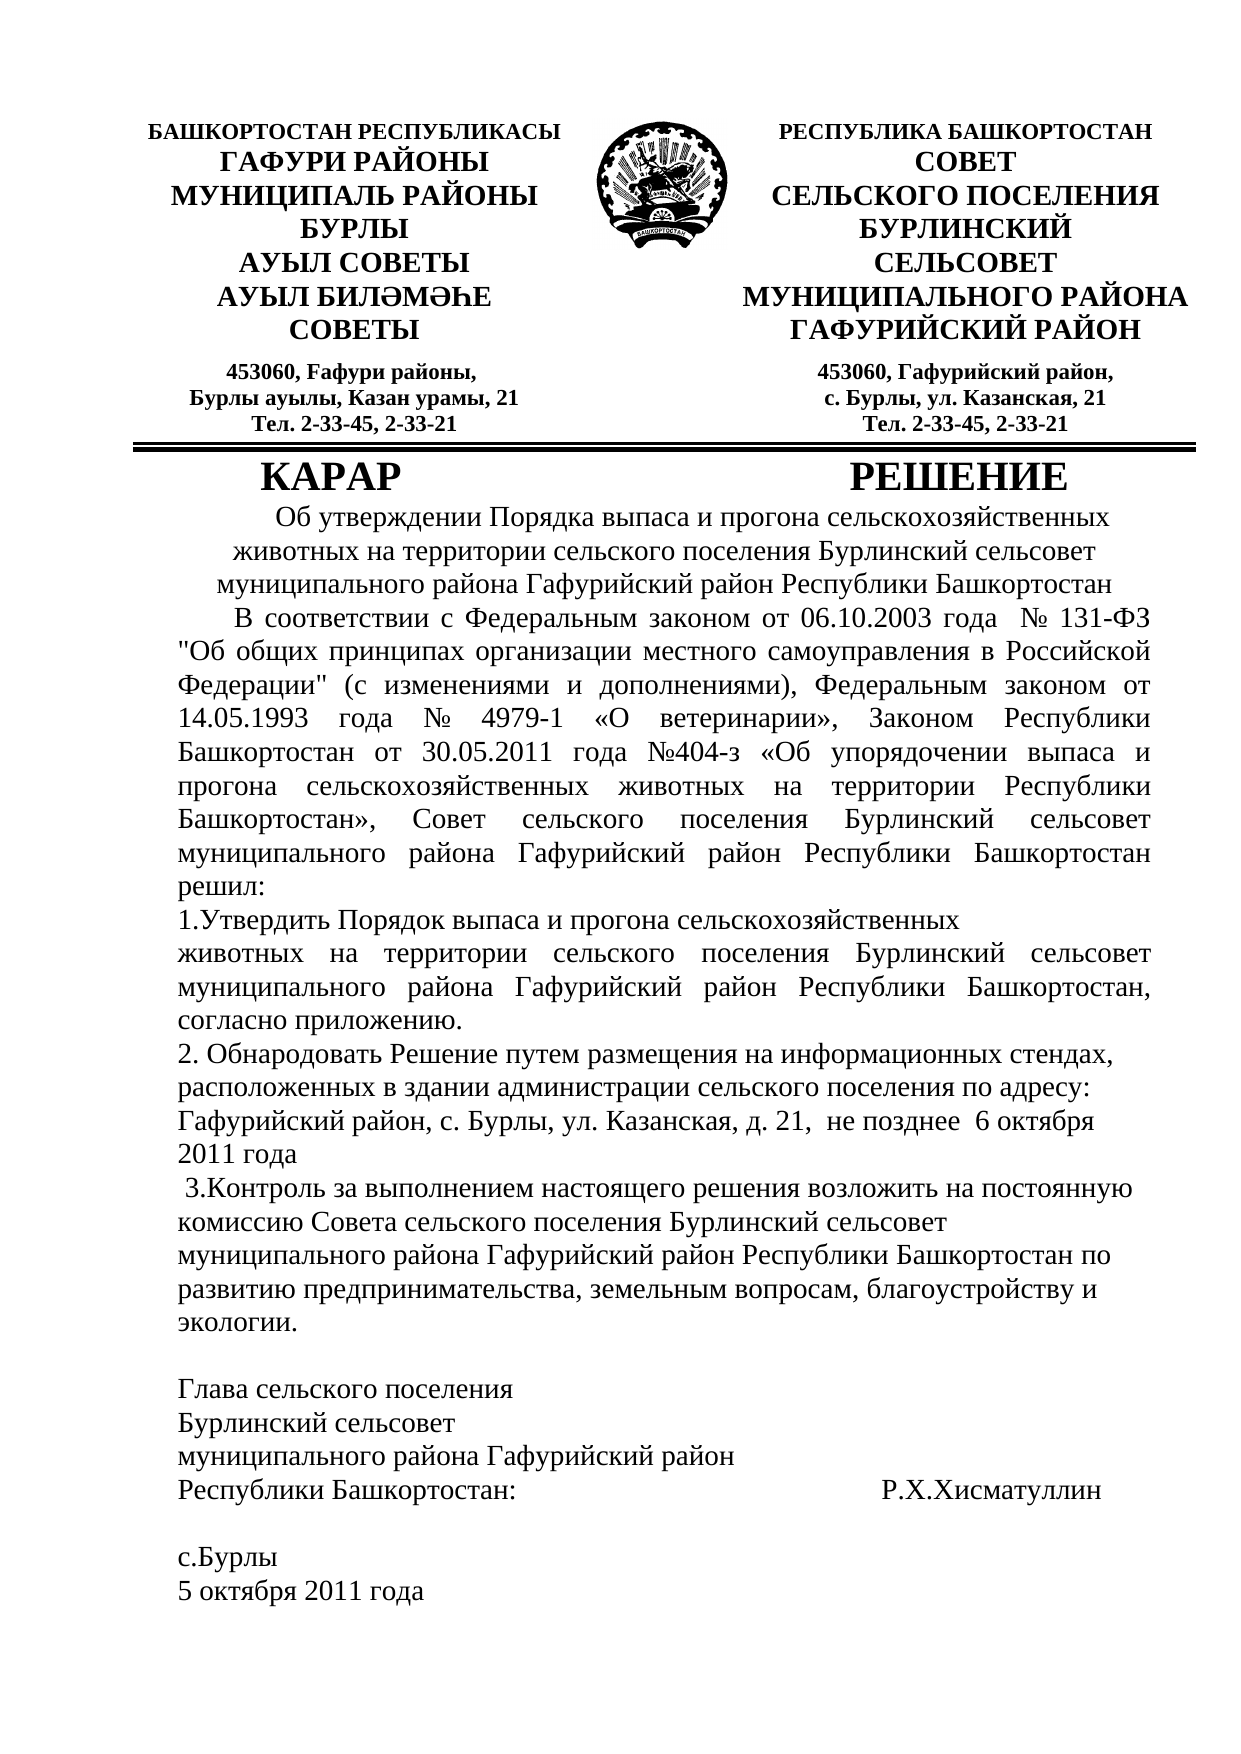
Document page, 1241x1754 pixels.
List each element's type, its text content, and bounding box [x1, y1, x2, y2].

text Глава сельского поселения [177, 1371, 1152, 1405]
text Об утверждении Порядка выпаса и прогона сельскохозяйственных животных на территории сельского поселения Бурлинский сельсовет муниципального района Гафурийский район Республики Башкортостан [177, 499, 1152, 600]
text муниципального района Гафурийский район [177, 1438, 1152, 1472]
table_header РЕСПУБЛИКА БАШКОРТОСТАН СОВЕТ СЕЛЬСКОГО ПОСЕЛЕНИЯ БУРЛИНСКИЙ СЕЛЬСОВЕТ МУНИЦИПАЛЬНОГО РАЙОНА ГАФУРИЙСКИЙ РАЙОН [729, 118, 1202, 346]
text с.Бурлы [177, 1539, 1152, 1573]
text 1.Утвердить Порядок выпаса и прогона сельскохозяйственных [177, 902, 1152, 935]
table_header [581, 118, 729, 437]
text В соответствии с Федеральным законом от 06.10.2003 года № 131-ФЗ "Об общих принципах организации местного самоуправления в Российской Федерации" (с изменениями и дополнениями), Федеральным законом от 14.05.1993 года № 4979-1 «О ветеринарии», Законом Республики Башкортостан от 30.05.2011 года №404-з «Об упорядочении выпаса и прогона сельскохозяйственных животных на территории Республики Башкортостан», Совет сельского поселения Бурлинский сельсовет муниципального района Гафурийский район Республики Башкортостан решил: [177, 600, 1152, 902]
text Бурлинский сельсовет [177, 1405, 1152, 1438]
text 5 октября 2011 года [177, 1573, 1152, 1606]
table_cell 453060, Гафурийский район, с. Бурлы, ул. Казанская, 21 Тел. 2-33-45, 2-33-21 [729, 346, 1202, 437]
text 2. Обнародовать Решение путем размещения на информационных стендах, расположенных в здании администрации сельского поселения по адресу: Гафурийский район, с. Бурлы, ул. Казанская, д. 21, не позднее 6 октября 2011 года [177, 1036, 1152, 1170]
text КАРАР РЕШЕНИЕ [177, 452, 1152, 499]
text Республики Башкортостан: Р.Х.Хисматуллин [177, 1472, 1152, 1506]
text животных на территории сельского поселения Бурлинский сельсовет муниципального района Гафурийский район Республики Башкортостан, согласно приложению. [177, 935, 1152, 1036]
text 3.Контроль за выполнением настоящего решения возложить на постоянную комиссию Совета сельского поселения Бурлинский сельсовет муниципального района Гафурийский район Республики Башкортостан по развитию предпринимательства, земельным вопросам, благоустройству и экологии. [177, 1170, 1152, 1338]
table_cell 453060, Fафури районы, Бурлы ауылы, Казан урамы, 21 Тел. 2-33-45, 2-33-21 [127, 346, 581, 437]
picture [592, 118, 729, 250]
table_header БАШКОРТОСТАН РЕСПУБЛИКАСЫ ГАФУРИ РАЙОНЫ МУНИЦИПАЛЬ РАЙОНЫ БУРЛЫ АУЫЛ СОВЕТЫ АУЫЛ БИЛӘМӘҺЕ СОВЕТЫ [127, 118, 581, 346]
